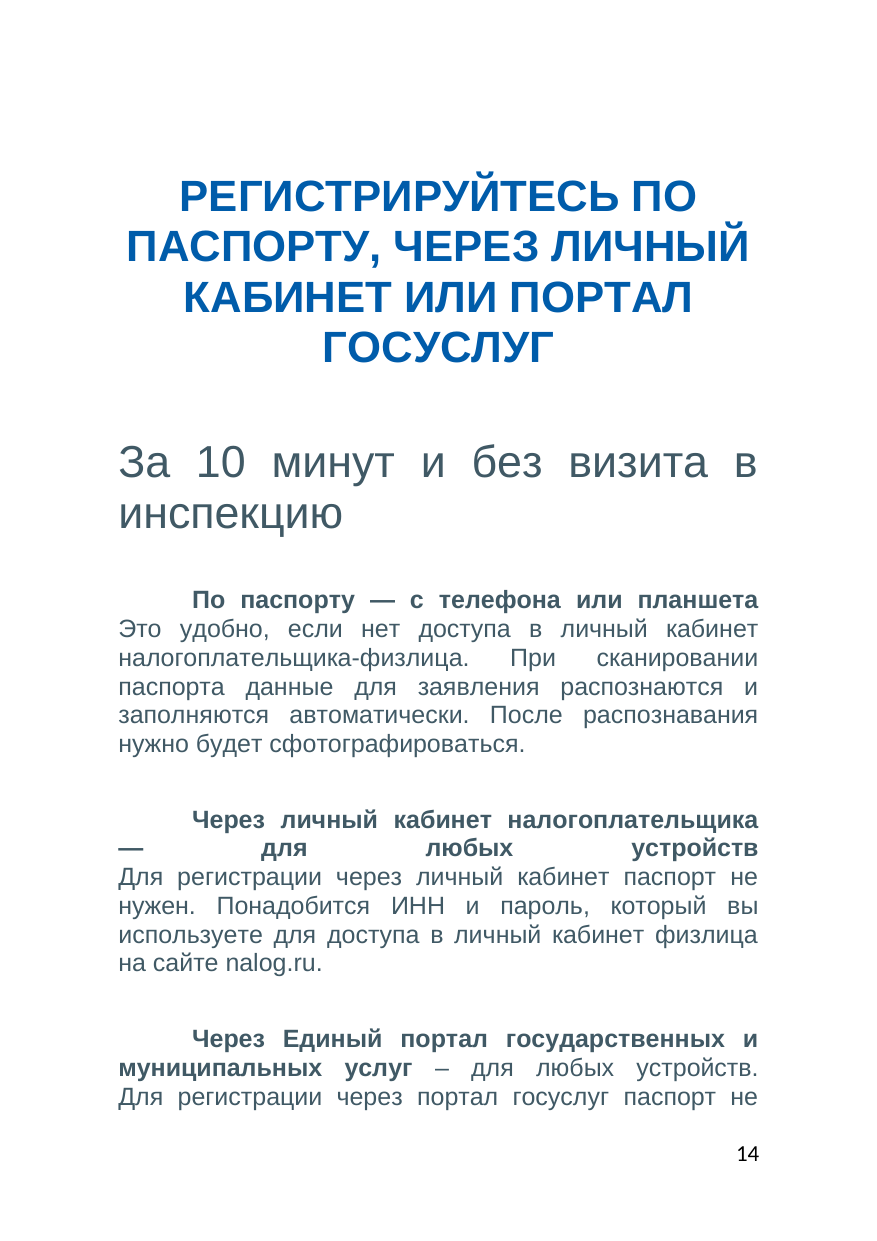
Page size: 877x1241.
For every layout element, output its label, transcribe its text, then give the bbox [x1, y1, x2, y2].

text Через личный кабинет налогоплательщика — для любых устройств Для регистрации через личный кабинет паспорт не нужен. Понадобится ИНН и пароль, который вы используете для доступа в личный кабинет физлица на сайте nalog.ru. [118, 804, 759, 977]
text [118, 1024, 759, 1110]
text РЕГИСТРИРУЙТЕСЬ ПО ПАСПОРТУ, ЧЕРЕЗ ЛИЧНЫЙ КАБИНЕТ ИЛИ ПОРТАЛ ГОСУСЛУГ [118, 170, 759, 372]
text По паспорту — с телефона или планшета Это удобно, если нет доступа в личный кабинет налогоплательщика-физлица. При сканировании паспорта данные для заявления распознаются и заполняются автоматически. После распознавания нужно будет сфотографироваться. [118, 585, 759, 758]
text За 10 минут и без визита в инспекцию [118, 435, 759, 538]
